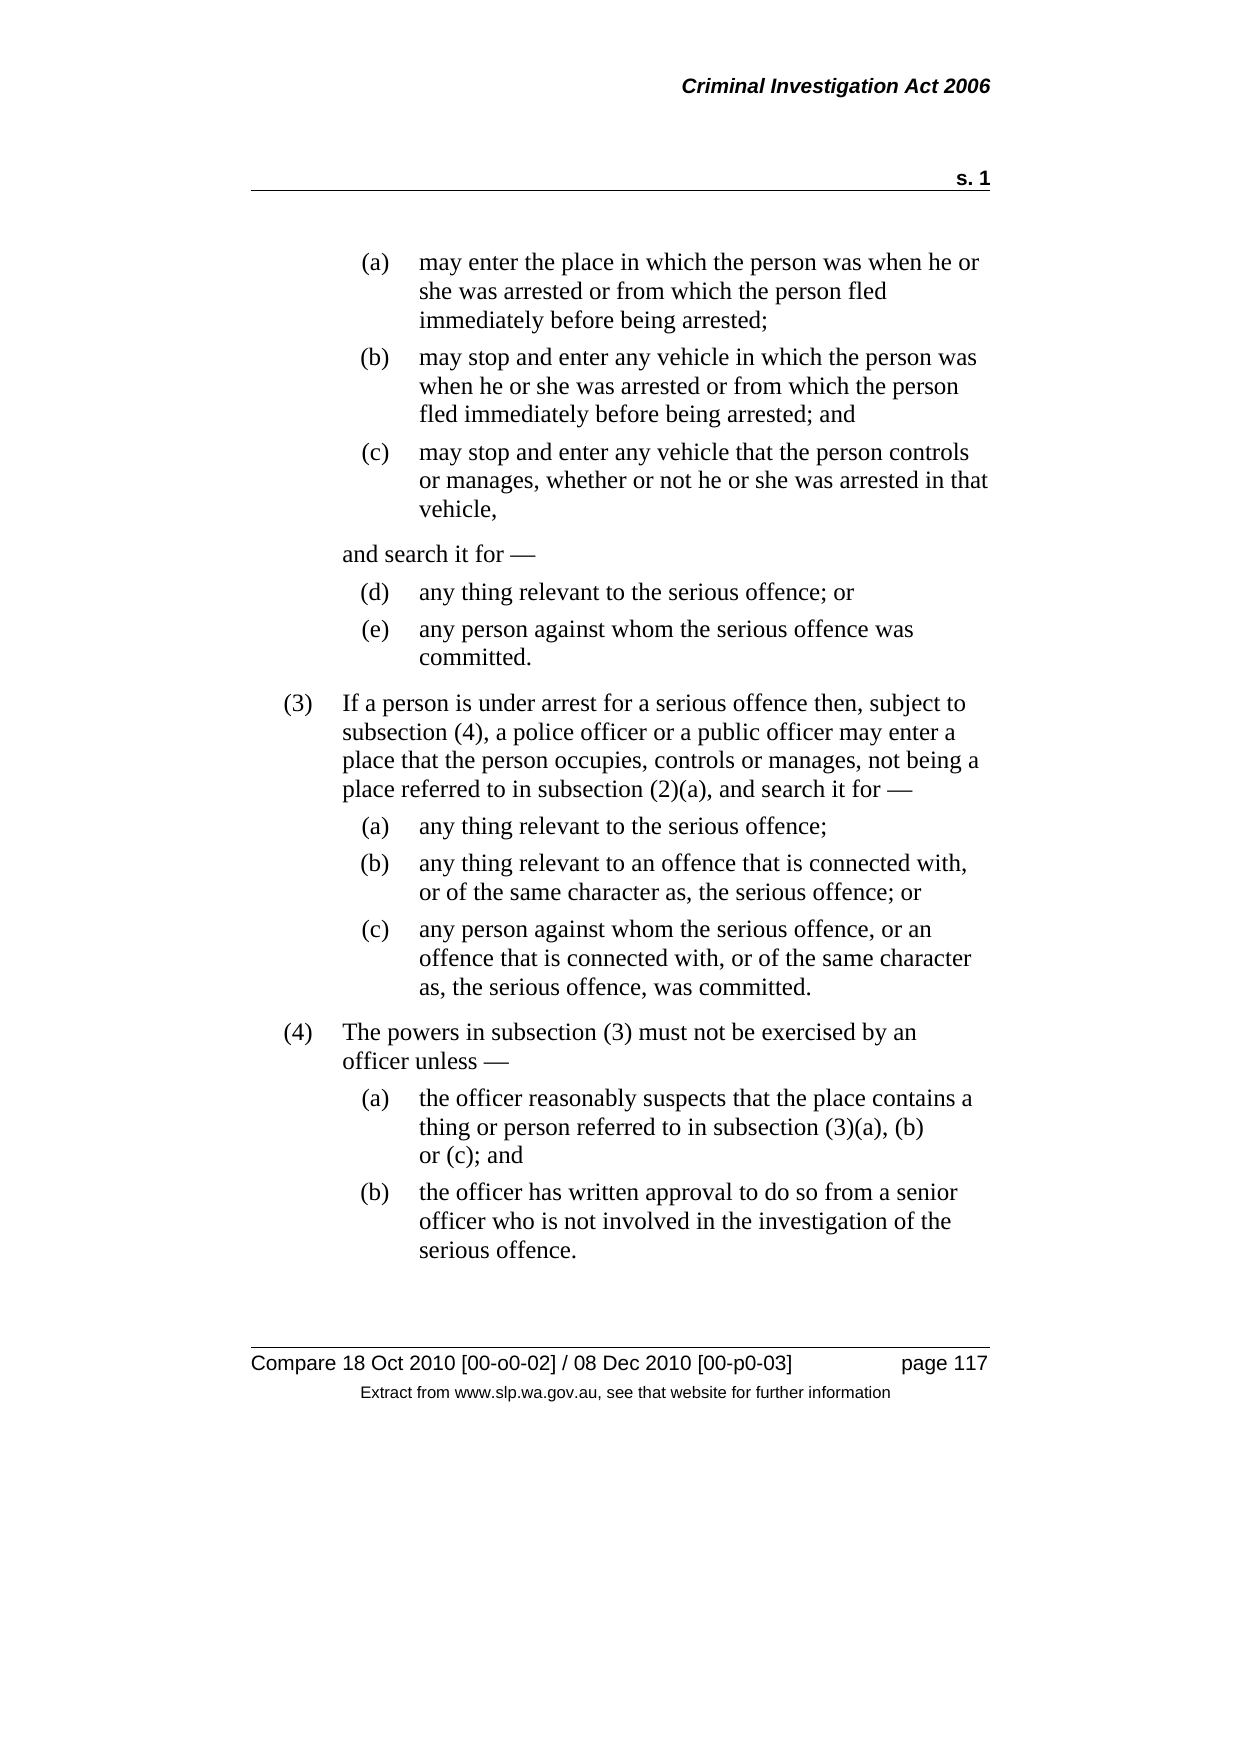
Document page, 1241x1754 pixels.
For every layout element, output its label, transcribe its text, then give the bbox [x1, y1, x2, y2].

text (b) may stop and enter any vehicle in which the person was when he or she was arrested or from which the person fled immediately before being arrested; and [251, 342, 990, 428]
text (d) any thing relevant to the serious offence; or [251, 577, 990, 605]
text (3) If a person is under arrest for a serious offence then, subject to subsection (4), a police officer or a public officer may enter a place that the person occupies, controls or manages, not being a place referred to in subsection (2)(a), and search it for — [251, 688, 990, 803]
text (b) the officer has written approval to do so from a senior officer who is not involved in the investigation of the serious offence. [251, 1177, 990, 1264]
text (e) any person against whom the serious offence was committed. [251, 614, 990, 671]
text (c) any person against whom the serious offence, or an offence that is connected with, or of the same character as, the serious offence, was committed. [251, 914, 990, 1000]
text (a) may enter the place in which the person was when he or she was arrested or from which the person fled immediately before being arrested; [251, 247, 990, 334]
text (c) may stop and enter any vehicle that the person controls or manages, whether or not he or she was arrested in that vehicle, [251, 437, 990, 523]
text (a) the officer reasonably suspects that the place contains a thing or person referred to in subsection (3)(a), (b) or (c); and [251, 1083, 990, 1169]
text (4) The powers in subsection (3) must not be exercised by an officer unless — [251, 1017, 990, 1074]
text (a) any thing relevant to the serious offence; [251, 811, 990, 840]
text and search it for — [251, 539, 990, 568]
text (b) any thing relevant to an offence that is connected with, or of the same character as, the serious offence; or [251, 848, 990, 906]
